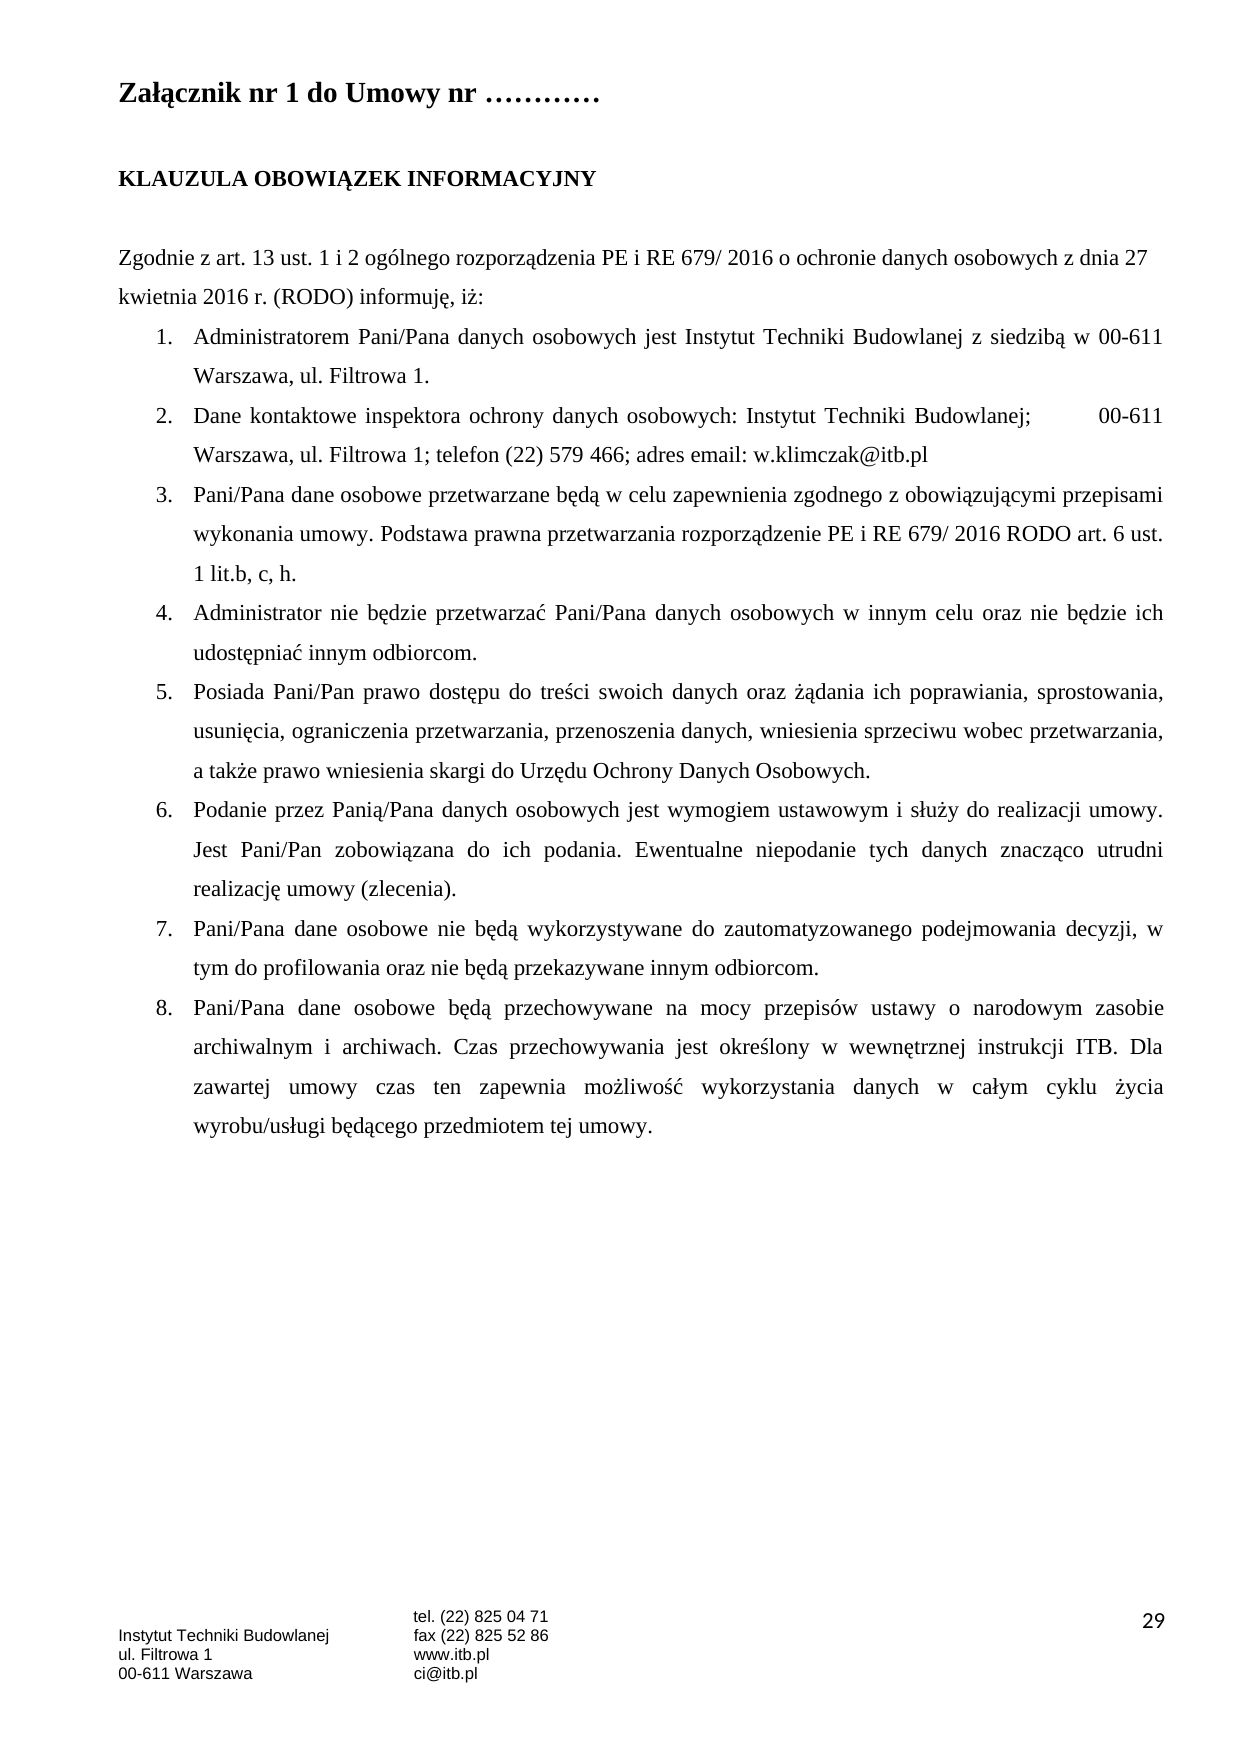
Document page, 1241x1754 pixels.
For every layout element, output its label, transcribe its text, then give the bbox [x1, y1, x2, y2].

list Posiada Pani/Pan prawo dostępu do treści swoich danych oraz żądania ich poprawiania, sprostowania, usunięcia, ograniczenia przetwarzania, przenoszenia danych, wniesienia sprzeciwu wobec przetwarzania, a także prawo wniesienia skargi do Urzędu Ochrony Danych Osobowych. [156, 678, 1165, 783]
list Podanie przez Panią/Pana danych osobowych jest wymogiem ustawowym i służy do realizacji umowy. Jest Pani/Pan zobowiązana do ich podania. Ewentualne niepodanie tych danych znacząco utrudni realizację umowy (zlecenia). [156, 796, 1165, 902]
list Administrator nie będzie przetwarzać Pani/Pana danych osobowych w innym celu oraz nie będzie ich udostępniać innym odbiorcom. [156, 599, 1165, 665]
text Zgodnie z art. 13 ust. 1 i 2 ogólnego rozporządzenia PE i RE 679/ 2016 o ochronie danych osobowych z dnia 27 kwietnia 2016 r. (RODO) informuję, iż: [118, 244, 1165, 309]
list Administratorem Pani/Pana danych osobowych jest Instytut Techniki Budowlanej z siedzibą w 00-611 Warszawa, ul. Filtrowa 1. [156, 323, 1165, 388]
text Załącznik nr 1 do Umowy nr ………… [118, 75, 1165, 108]
list Pani/Pana dane osobowe przetwarzane będą w celu zapewnienia zgodnego z obowiązującymi przepisami wykonania umowy. Podstawa prawna przetwarzania rozporządzenie PE i RE 679/ 2016 RODO art. 6 ust. 1 lit.b, c, h. [156, 481, 1165, 586]
list Dane kontaktowe inspektora ochrony danych osobowych: Instytut Techniki Budowlanej; 00-611 Warszawa, ul. Filtrowa 1; telefon (22) 579 466; adres email: w.klimczak@itb.pl [156, 402, 1165, 467]
list Pani/Pana dane osobowe nie będą wykorzystywane do zautomatyzowanego podejmowania decyzji, w tym do profilowania oraz nie będą przekazywane innym odbiorcom. [156, 915, 1165, 981]
list Pani/Pana dane osobowe będą przechowywane na mocy przepisów ustawy o narodowym zasobie archiwalnym i archiwach. Czas przechowywania jest określony w wewnętrznej instrukcji ITB. Dla zawartej umowy czas ten zapewnia możliwość wykorzystania danych w całym cyklu życia wyrobu/usługi będącego przedmiotem tej umowy. [156, 994, 1165, 1139]
text KLAUZULA OBOWIĄZEK INFORMACYJNY [118, 165, 1165, 191]
